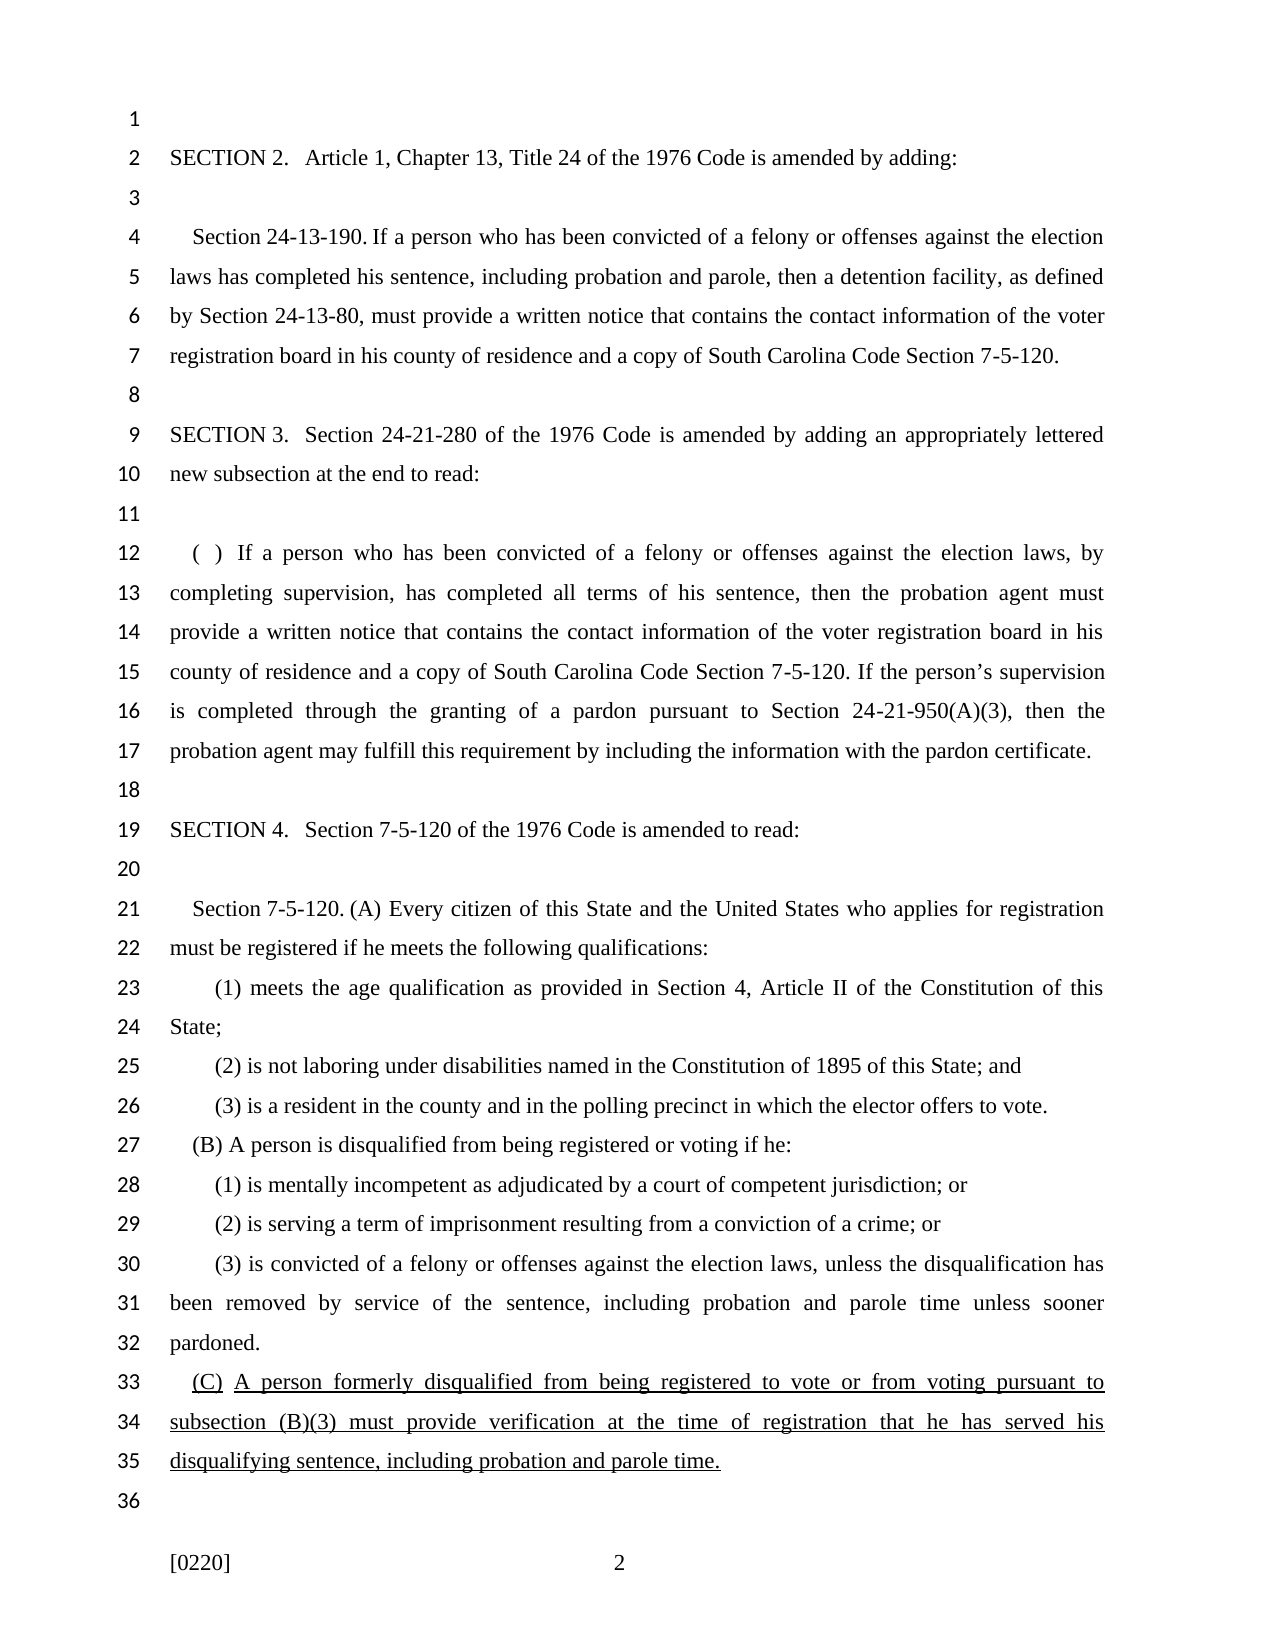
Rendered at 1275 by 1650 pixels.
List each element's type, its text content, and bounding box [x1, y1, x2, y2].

text SECTION 2. Article 1, Chapter 13, Title 24 of the 1976 Code is amended by adding: [169, 144, 1106, 171]
text (2) is not laboring under disabilities named in the Constitution of 1895 of this State; and [169, 1052, 1106, 1079]
text ( ) If a person who has been convicted of a felony or offenses against the election laws, by completing supervision, has completed all terms of his sentence, then the probation agent must provide a written notice that contains the contact information of the voter registration board in his county of residence and a copy of South Carolina Code Section 7-5-120. If the person’s supervision is completed through the granting of a pardon pursuant to Section 24-21-950(A)(3), then the probation agent may fulfill this requirement by including the information with the pardon certificate. [169, 539, 1106, 763]
text (1) meets the age qualification as provided in Section 4, Article II of the Constitution of this State; [169, 973, 1106, 1039]
text (3) is a resident in the county and in the polling precinct in which the elector offers to vote. [169, 1092, 1106, 1118]
text Section 7-5-120. (A) Every citizen of this State and the United States who applies for registration must be registered if he meets the following qualifications: [169, 894, 1106, 960]
text (1) is mentally incompetent as adjudicated by a court of competent jurisdiction; or [169, 1171, 1106, 1197]
text (2) is serving a term of imprisonment resulting from a conviction of a crime; or [169, 1210, 1106, 1237]
text (3) is convicted of a felony or offenses against the election laws, unless the disqualification has been removed by service of the sentence, including probation and parole time unless sooner pardoned. [169, 1250, 1106, 1355]
text SECTION 3. Section 24-21-280 of the 1976 Code is amended by adding an appropriately lettered new subsection at the end to read: [169, 421, 1106, 487]
text (B) A person is disqualified from being registered or voting if he: [169, 1131, 1106, 1158]
text SECTION 4. Section 7-5-120 of the 1976 Code is amended to read: [169, 816, 1106, 842]
text Section 24-13-190. If a person who has been convicted of a felony or offenses against the election laws has completed his sentence, including probation and parole, then a detention facility, as defined by Section 24-13-80, must provide a written notice that contains the contact information of the voter registration board in his county of residence and a copy of South Carolina Code Section 7-5-120. [169, 223, 1106, 368]
text (C) A person formerly disqualified from being registered to vote or from voting pursuant to subsection (B)(3) must provide verification at the time of registration that he has served his disqualifying sentence, including probation and parole time. [169, 1368, 1106, 1474]
